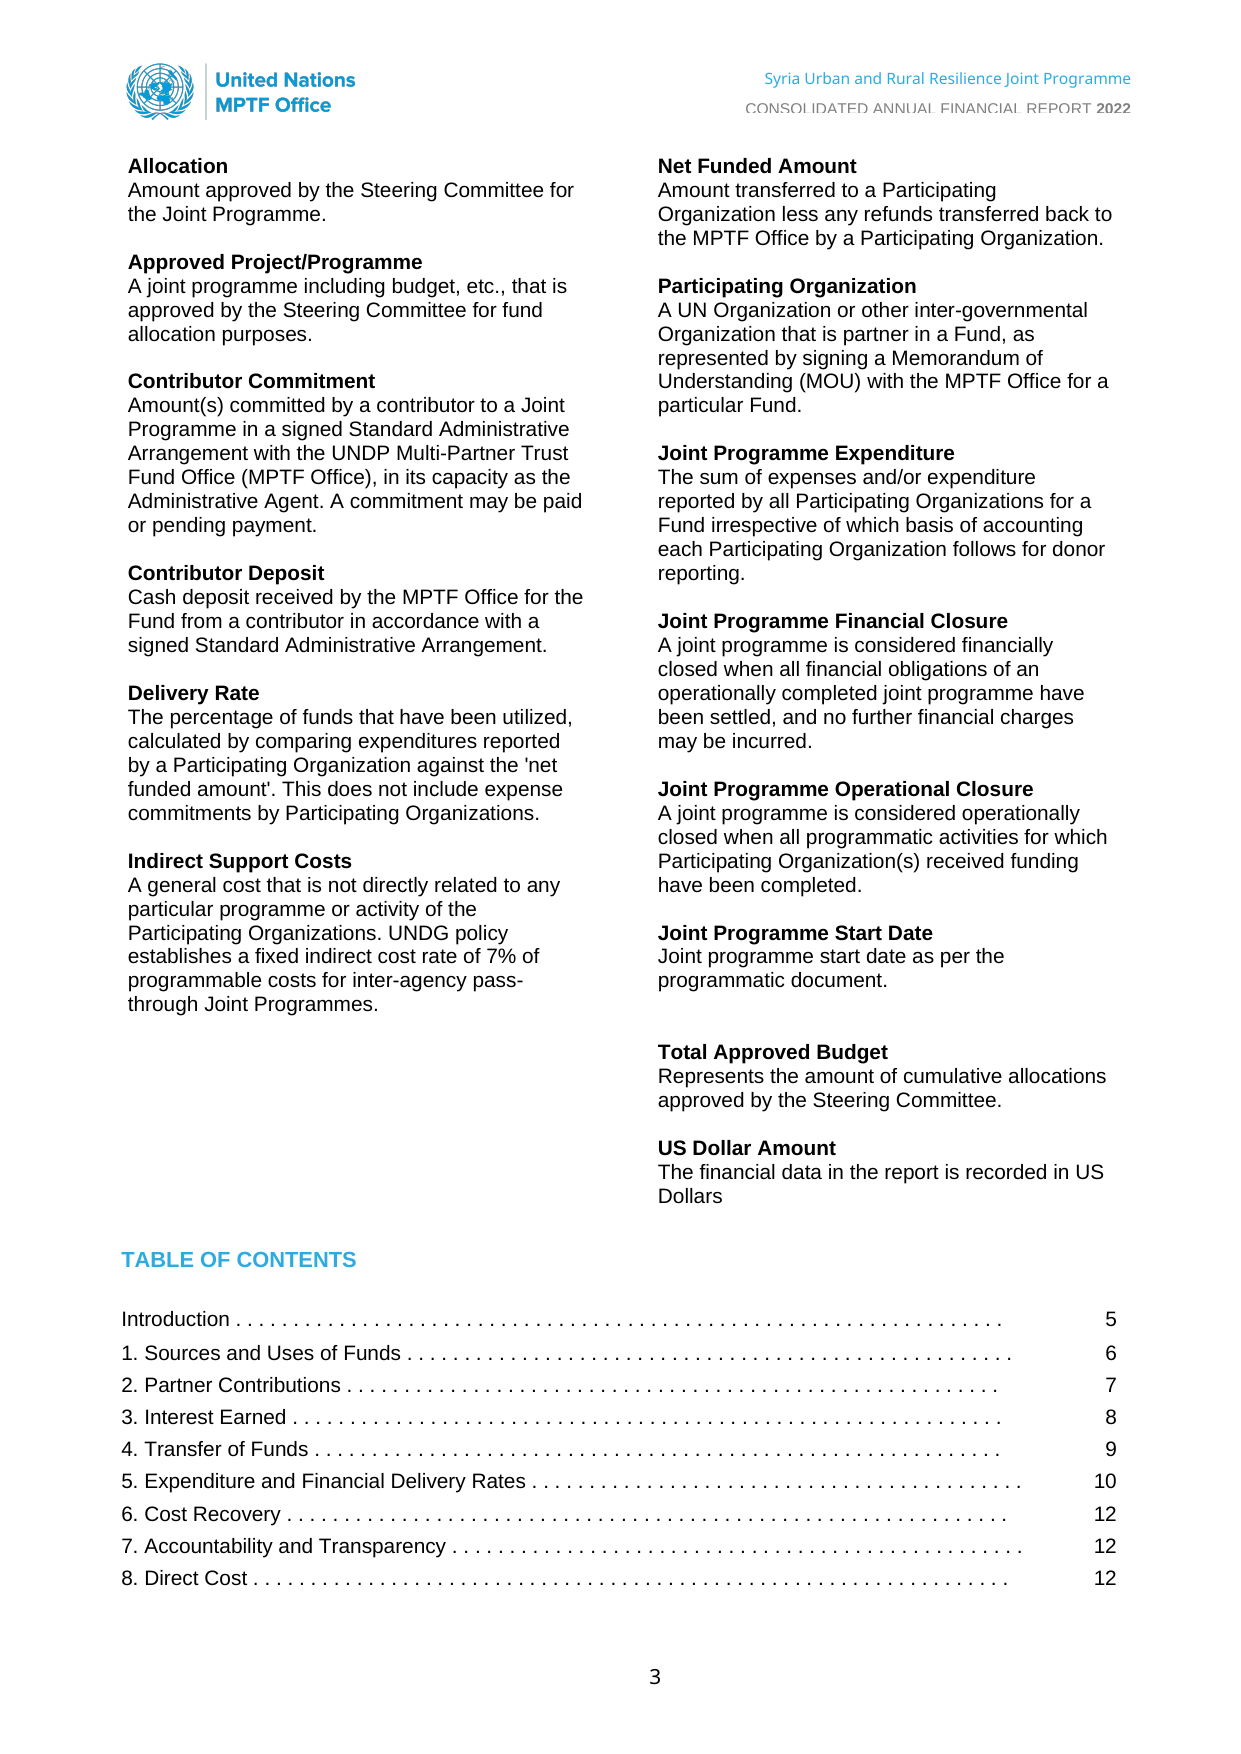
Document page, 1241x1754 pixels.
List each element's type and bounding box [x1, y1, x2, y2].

table_header [0, 150, 1240, 1214]
picture [118, 61, 362, 122]
table_header [0, 1243, 1240, 1623]
